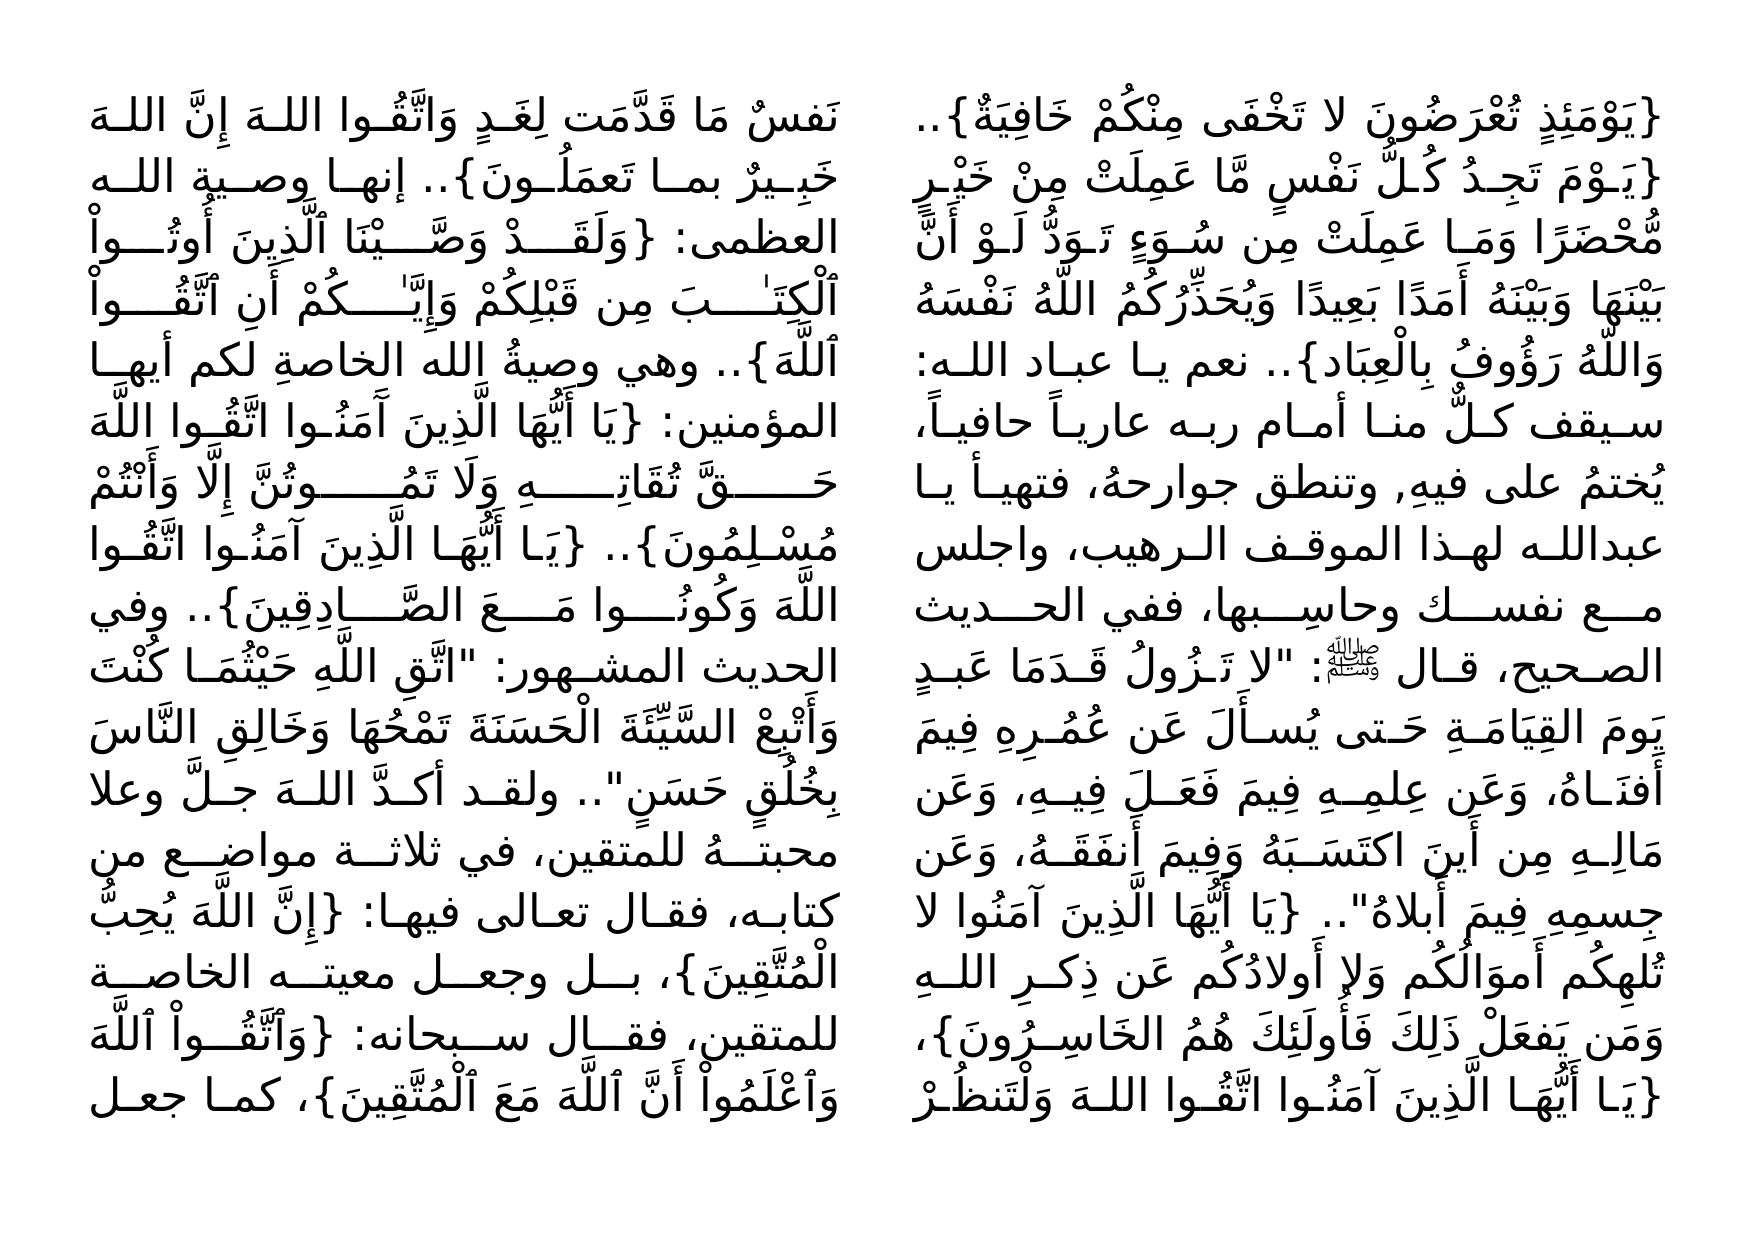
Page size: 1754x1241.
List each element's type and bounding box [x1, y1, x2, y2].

text [914, 89, 1665, 1122]
text [89, 89, 840, 1122]
